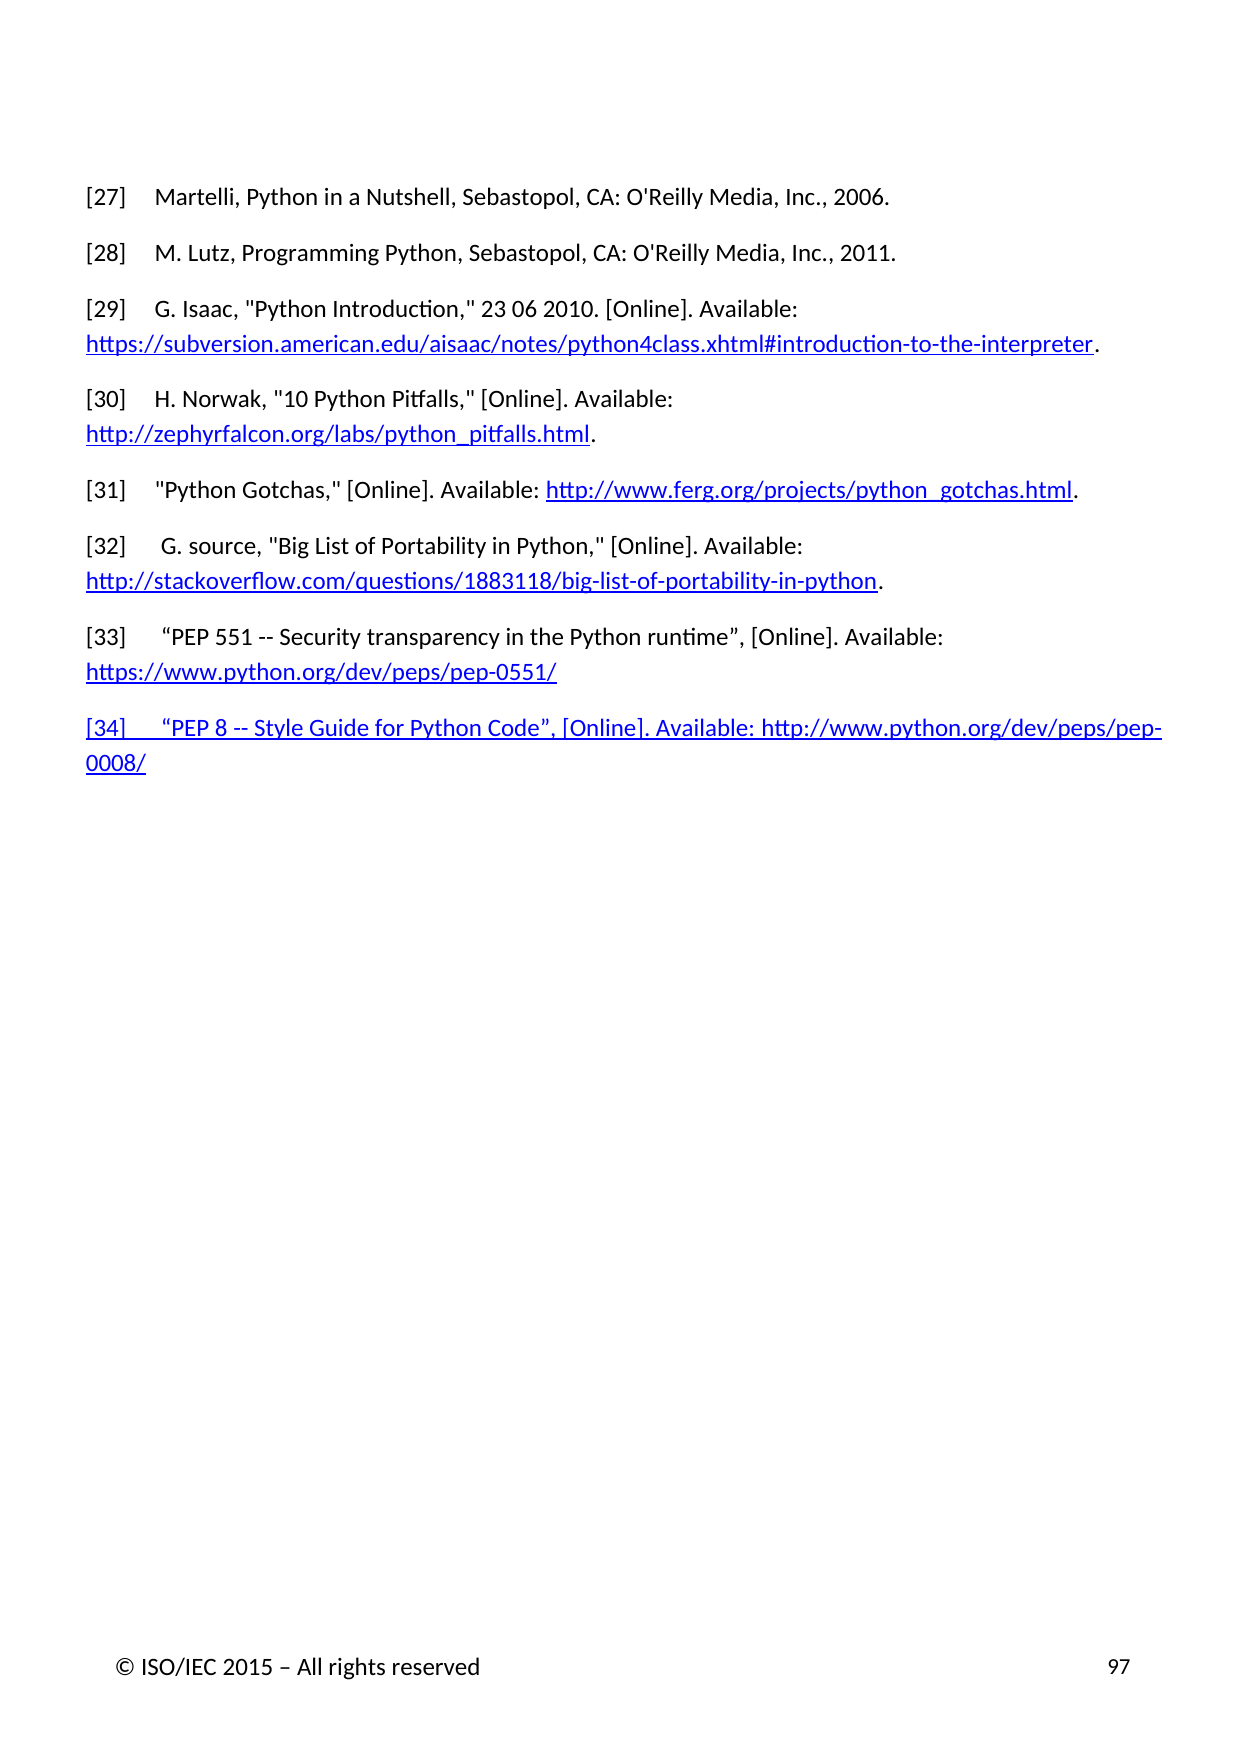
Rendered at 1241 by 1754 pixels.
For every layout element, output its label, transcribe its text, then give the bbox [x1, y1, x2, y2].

text [30] H. Norwak, "10 Python Pitfalls," [Online]. Available: http://zephyrfalcon.org/labs/python_pitfalls.html. [86, 384, 1164, 449]
text [27] Martelli, Python in a Nutshell, Sebastopol, CA: O'Reilly Media, Inc., 2006. [86, 181, 1164, 212]
text [32] G. source, "Big List of Portability in Python," [Online]. Available: http://stackoverflow.com/questions/1883118/big-list-of-portability-in-python. [86, 530, 1164, 596]
text [28] M. Lutz, Programming Python, Sebastopol, CA: O'Reilly Media, Inc., 2011. [86, 237, 1164, 267]
text [34] “PEP 8 -- Style Guide for Python Code”, [Online]. Available: http://www.python.org/dev/peps/pep-0008/ [86, 712, 1164, 777]
text [31] "Python Gotchas," [Online]. Available: http://www.ferg.org/projects/python_gotchas.html. [86, 474, 1164, 505]
text [29] G. Isaac, "Python Introduction," 23 06 2010. [Online]. Available: https://subversion.american.edu/aisaac/notes/python4class.xhtml#introduction-to-the-interpreter. [86, 293, 1164, 358]
text [33] “PEP 551 -- Security transparency in the Python runtime”, [Online]. Available: https://www.python.org/dev/peps/pep-0551/ [86, 621, 1164, 687]
